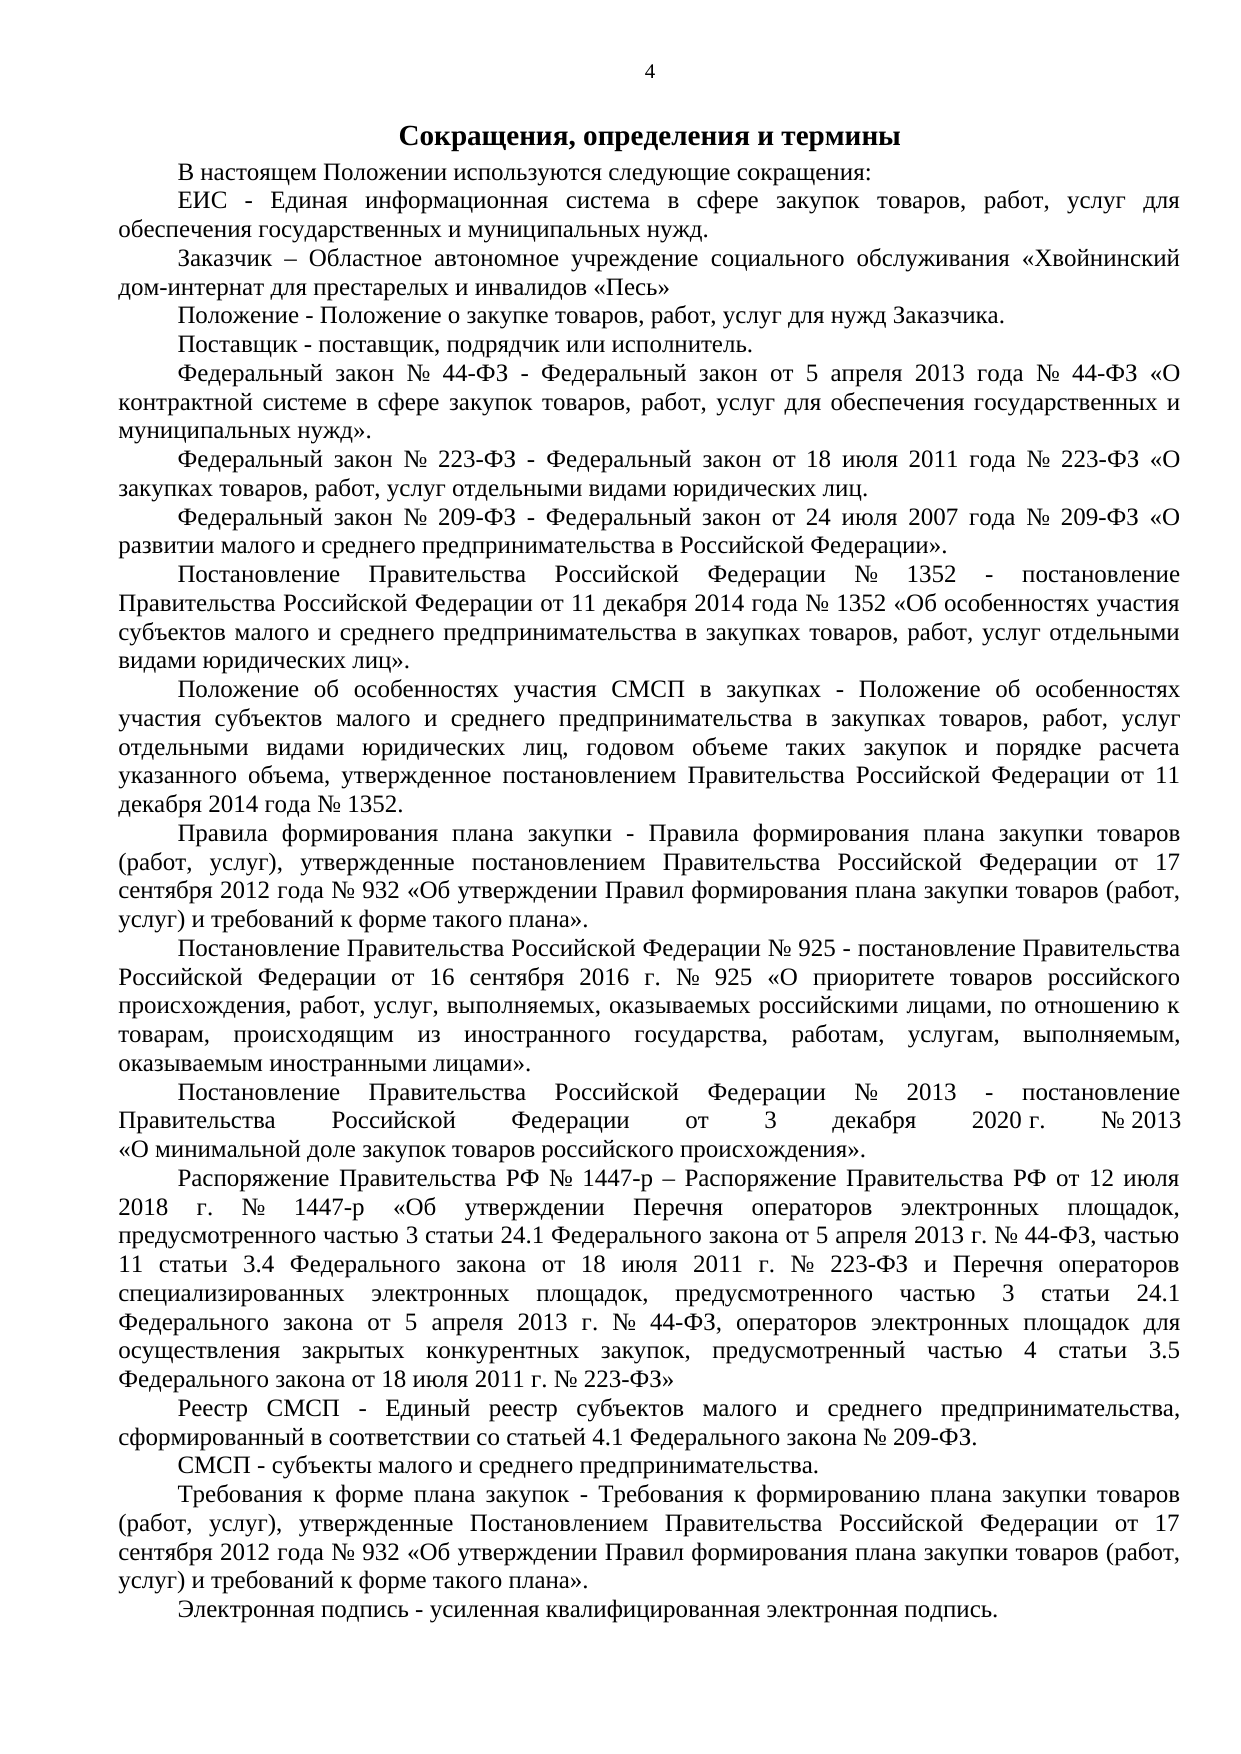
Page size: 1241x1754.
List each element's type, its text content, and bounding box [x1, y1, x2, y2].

text В настоящем Положении используются следующие сокращения: [118, 157, 1181, 185]
text Постановление Правительства Российской Федерации № 925 - постановление Правительства Российской Федерации от 16 сентября 2016 г. № 925 «О приоритете товаров российского происхождения, работ, услуг, выполняемых, оказываемых российскими лицами, по отношению к товарам, происходящим из иностранного государства, работам, услугам, выполняемым, оказываемым иностранными лицами». [118, 933, 1181, 1077]
text Электронная подпись - усиленная квалифицированная электронная подпись. [118, 1594, 1181, 1623]
text Заказчик – Областное автономное учреждение социального обслуживания «Хвойнинский дом-интернат для престарелых и инвалидов «Песь» [118, 243, 1181, 300]
text Федеральный закон № 223-ФЗ - Федеральный закон от 18 июля 2011 года № 223-ФЗ «О закупках товаров, работ, услуг отдельными видами юридических лиц. [118, 444, 1181, 502]
text Реестр СМСП - Единый реестр субъектов малого и среднего предпринимательства, сформированный в соответствии со статьей 4.1 Федерального закона № 209-ФЗ. [118, 1393, 1181, 1450]
text СМСП - субъекты малого и среднего предпринимательства. [118, 1450, 1181, 1479]
text Положение об особенностях участия СМСП в закупках - Положение об особенностях участия субъектов малого и среднего предпринимательства в закупках товаров, работ, услуг отдельными видами юридических лиц, годовом объеме таких закупок и порядке расчета указанного объема, утвержденное постановлением Правительства Российской Федерации от 11 декабря 2014 года № 1352. [118, 674, 1181, 818]
text Поставщик - поставщик, подрядчик или исполнитель. [118, 329, 1181, 358]
text Федеральный закон № 44-ФЗ - Федеральный закон от 5 апреля 2013 года № 44-ФЗ «О контрактной системе в сфере закупок товаров, работ, услуг для обеспечения государственных и муниципальных нужд». [118, 358, 1181, 444]
text Положение - Положение о закупке товаров, работ, услуг для нужд Заказчика. [118, 300, 1181, 329]
text Федеральный закон № 209-ФЗ - Федеральный закон от 24 июля 2007 года № 209-ФЗ «О развитии малого и среднего предпринимательства в Российской Федерации». [118, 502, 1181, 559]
text Требования к форме плана закупок - Требования к формированию плана закупки товаров (работ, услуг), утвержденные Постановлением Правительства Российской Федерации от 17 сентября 2012 года № 932 «Об утверждении Правил формирования плана закупки товаров (работ, услуг) и требований к форме такого плана». [118, 1479, 1181, 1594]
text Постановление Правительства Российской Федерации № 1352 - постановление Правительства Российской Федерации от 11 декабря 2014 года № 1352 «Об особенностях участия субъектов малого и среднего предпринимательства в закупках товаров, работ, услуг отдельными видами юридических лиц». [118, 559, 1181, 674]
text Распоряжение Правительства РФ № 1447-р – Распоряжение Правительства РФ от 12 июля 2018 г. № 1447-р «Об утверждении Перечня операторов электронных площадок, предусмотренного частью 3 статьи 24.1 Федерального закона от 5 апреля 2013 г. № 44-ФЗ, частью 11 статьи 3.4 Федерального закона от 18 июля 2011 г. № 223-ФЗ и Перечня операторов специализированных электронных площадок, предусмотренного частью 3 статьи 24.1 Федерального закона от 5 апреля 2013 г. № 44-ФЗ, операторов электронных площадок для осуществления закрытых конкурентных закупок, предусмотренный частью 4 статьи 3.5 Федерального закона от 18 июля 2011 г. № 223-ФЗ» [118, 1163, 1181, 1393]
text Постановление Правительства Российской Федерации № 2013 - постановление Правительства Российской Федерации от 3 декабря 2020 г. № 2013 «О минимальной доле закупок товаров российского происхождения». [118, 1077, 1181, 1163]
text Сокращения, определения и термины [118, 118, 1181, 152]
text Правила формирования плана закупки - Правила формирования плана закупки товаров (работ, услуг), утвержденные постановлением Правительства Российской Федерации от 17 сентября 2012 года № 932 «Об утверждении Правил формирования плана закупки товаров (работ, услуг) и требований к форме такого плана». [118, 818, 1181, 933]
text ЕИС - Единая информационная система в сфере закупок товаров, работ, услуг для обеспечения государственных и муниципальных нужд. [118, 185, 1181, 243]
